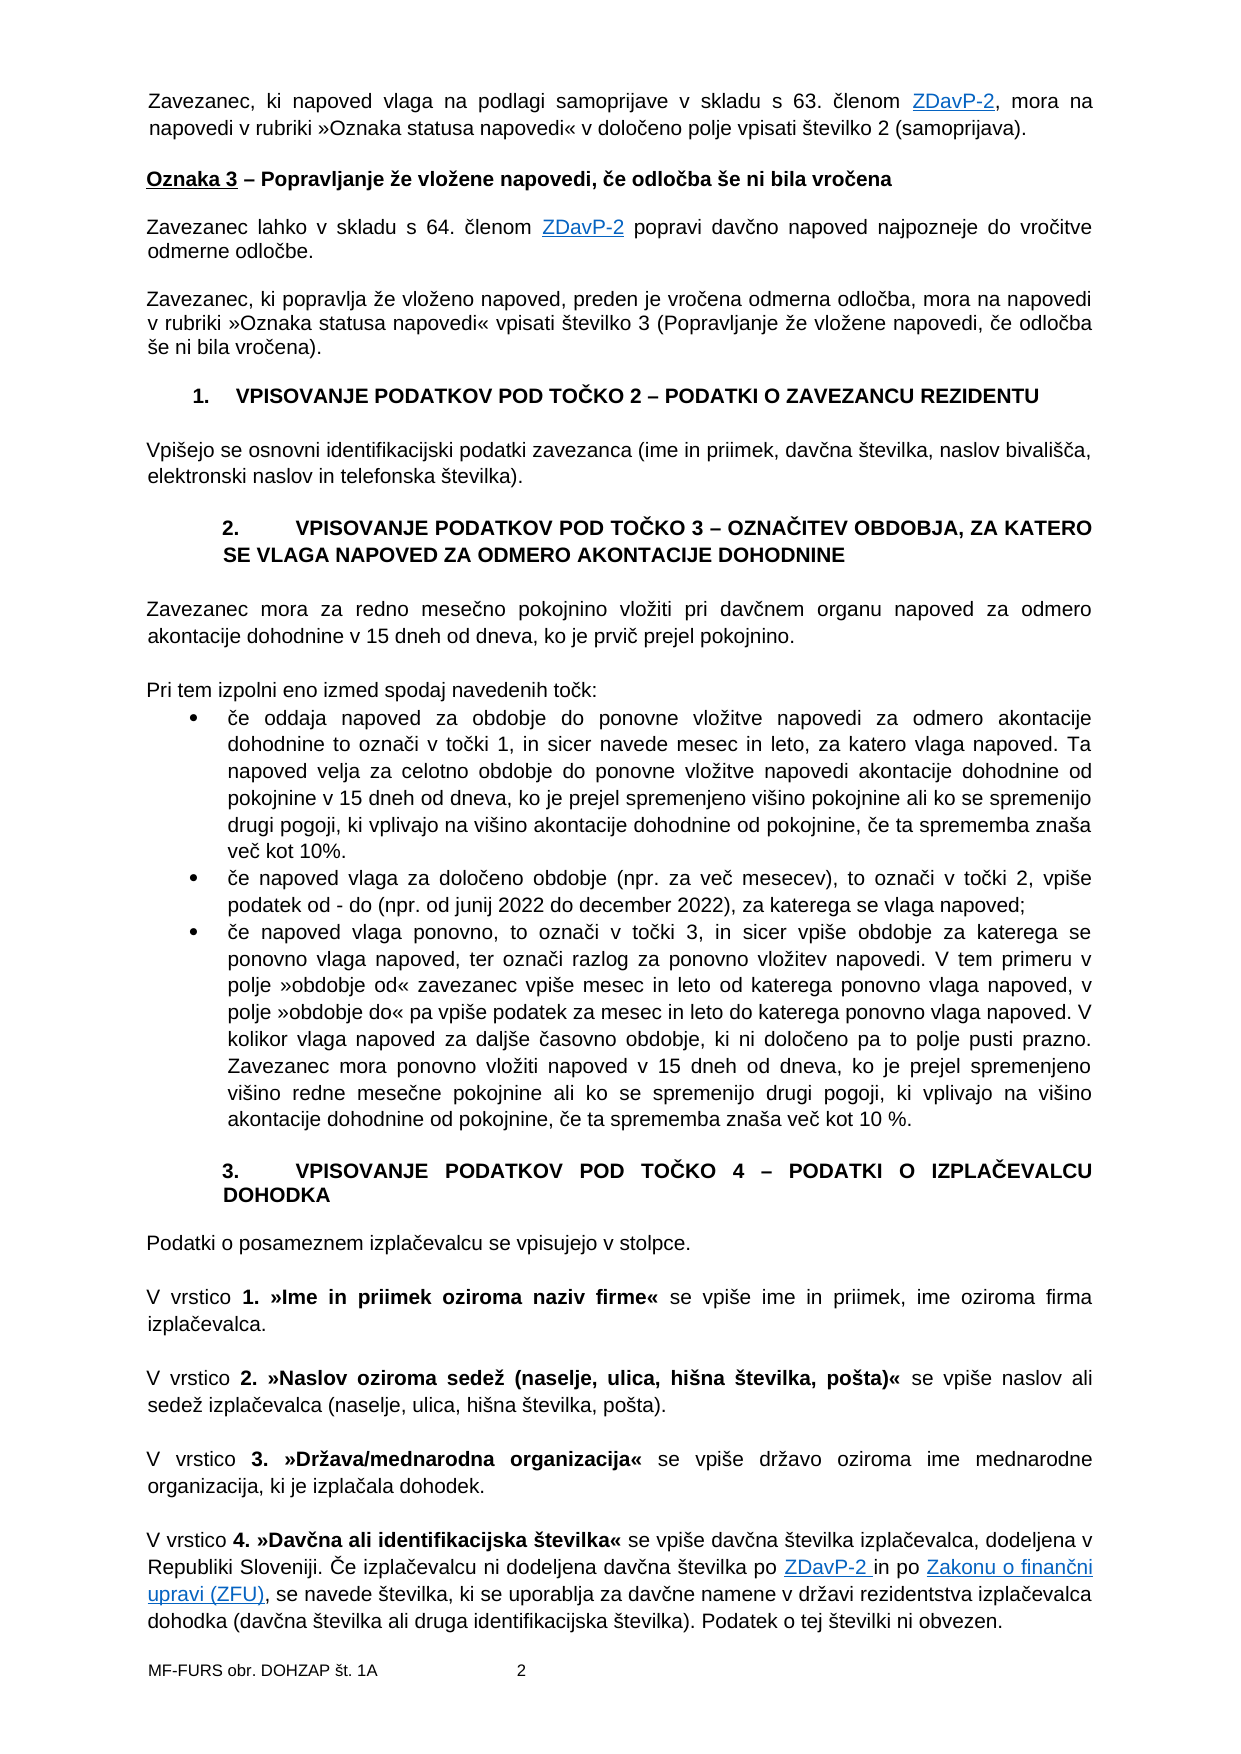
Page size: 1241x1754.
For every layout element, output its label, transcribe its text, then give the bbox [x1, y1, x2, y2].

subtitle VPISOVANJE PODATKOV POD TOČKO 2 – PODATKI O ZAVEZANCU REZIDENTU [192, 384, 1093, 408]
list če napoved vlaga za določeno obdobje (npr. za več mesecev), to označi v točki 2, vpiše podatek od - do (npr. od junij 2022 do december 2022), za katerega se vlaga napoved; [190, 866, 1093, 917]
text V vrstico 4. »Davčna ali identifikacijska številka« se vpiše davčna številka izplačevalca, dodeljena v Republiki Sloveniji. Če izplačevalcu ni dodeljena davčna številka po ZDavP-2 in po Zakonu o finančni upravi (ZFU), se navede številka, ki se uporablja za davčne namene v državi rezidentstva izplačevalca dohodka (davčna številka ali druga identifikacijska številka). Podatek o tej številki ni obvezen. [146, 1528, 1093, 1633]
text V vrstico 3. »Država/mednarodna organizacija« se vpiše državo oziroma ime mednarodne organizacija, ki je izplačala dohodek. [146, 1447, 1093, 1498]
text Zavezanec lahko v skladu s 64. členom ZDavP-2 popravi davčno napoved najpozneje do vročitve odmerne odločbe. [146, 215, 1093, 263]
text Pri tem izpolni eno izmed spodaj navedenih točk: [146, 678, 1093, 702]
text Oznaka 3 – Popravljanje že vložene napovedi, če odločba še ni bila vročena [146, 167, 1093, 191]
subtitle VPISOVANJE PODATKOV POD TOČKO 4 – PODATKI O IZPLAČEVALCU DOHODKA [222, 1158, 1093, 1206]
text Zavezanec, ki napoved vlaga na podlagi samoprijave v skladu s 63. členom ZDavP-2, mora na napovedi v rubriki »Oznaka statusa napovedi« v določeno polje vpisati številko 2 (samoprijava). [148, 89, 1093, 140]
text Vpišejo se osnovni identifikacijski podatki zavezanca (ime in priimek, davčna številka, naslov bivališča, elektronski naslov in telefonska številka). [146, 437, 1093, 488]
list če oddaja napoved za obdobje do ponovne vložitve napovedi za odmero akontacije dohodnine to označi v točki 1, in sicer navede mesec in leto, za katero vlaga napoved. Ta napoved velja za celotno obdobje do ponovne vložitve napovedi akontacije dohodnine od pokojnine v 15 dneh od dneva, ko je prejel spremenjeno višino pokojnine ali ko se spremenijo drugi pogoji, ki vplivajo na višino akontacije dohodnine od pokojnine, če ta sprememba znaša več kot 10%. [190, 705, 1093, 863]
text V vrstico 2. »Naslov oziroma sedež (naselje, ulica, hišna številka, pošta)« se vpiše naslov ali sedež izplačevalca (naselje, ulica, hišna številka, pošta). [146, 1366, 1093, 1417]
subtitle VPISOVANJE PODATKOV POD TOČKO 3 – OZNAČITEV OBDOBJA, ZA KATERO SE VLAGA NAPOVED ZA ODMERO AKONTACIJE DOHODNINE [222, 516, 1093, 567]
text Zavezanec, ki popravlja že vloženo napoved, preden je vročena odmerna odločba, mora na napovedi v rubriki »Oznaka statusa napovedi« vpisati številko 3 (Popravljanje že vložene napovedi, če odločba še ni bila vročena). [146, 287, 1093, 359]
text Zavezanec mora za redno mesečno pokojnino vložiti pri davčnem organu napoved za odmero akontacije dohodnine v 15 dneh od dneva, ko je prvič prejel pokojnino. [146, 597, 1093, 647]
text V vrstico 1. »Ime in priimek oziroma naziv firme« se vpiše ime in priimek, ime oziroma firma izplačevalca. [146, 1285, 1093, 1336]
list če napoved vlaga ponovno, to označi v točki 3, in sicer vpiše obdobje za katerega se ponovno vlaga napoved, ter označi razlog za ponovno vložitev napovedi. V tem primeru v polje »obdobje od« zavezanec vpiše mesec in leto od katerega ponovno vlaga napoved, v polje »obdobje do« pa vpiše podatek za mesec in leto do katerega ponovno vlaga napoved. V kolikor vlaga napoved za daljše časovno obdobje, ki ni določeno pa to polje pusti prazno. Zavezanec mora ponovno vložiti napoved v 15 dneh od dneva, ko je prejel spremenjeno višino redne mesečne pokojnine ali ko se spremenijo drugi pogoji, ki vplivajo na višino akontacije dohodnine od pokojnine, če ta sprememba znaša več kot 10 %. [190, 920, 1093, 1131]
text Podatki o posameznem izplačevalcu se vpisujejo v stolpce. [146, 1230, 1093, 1254]
